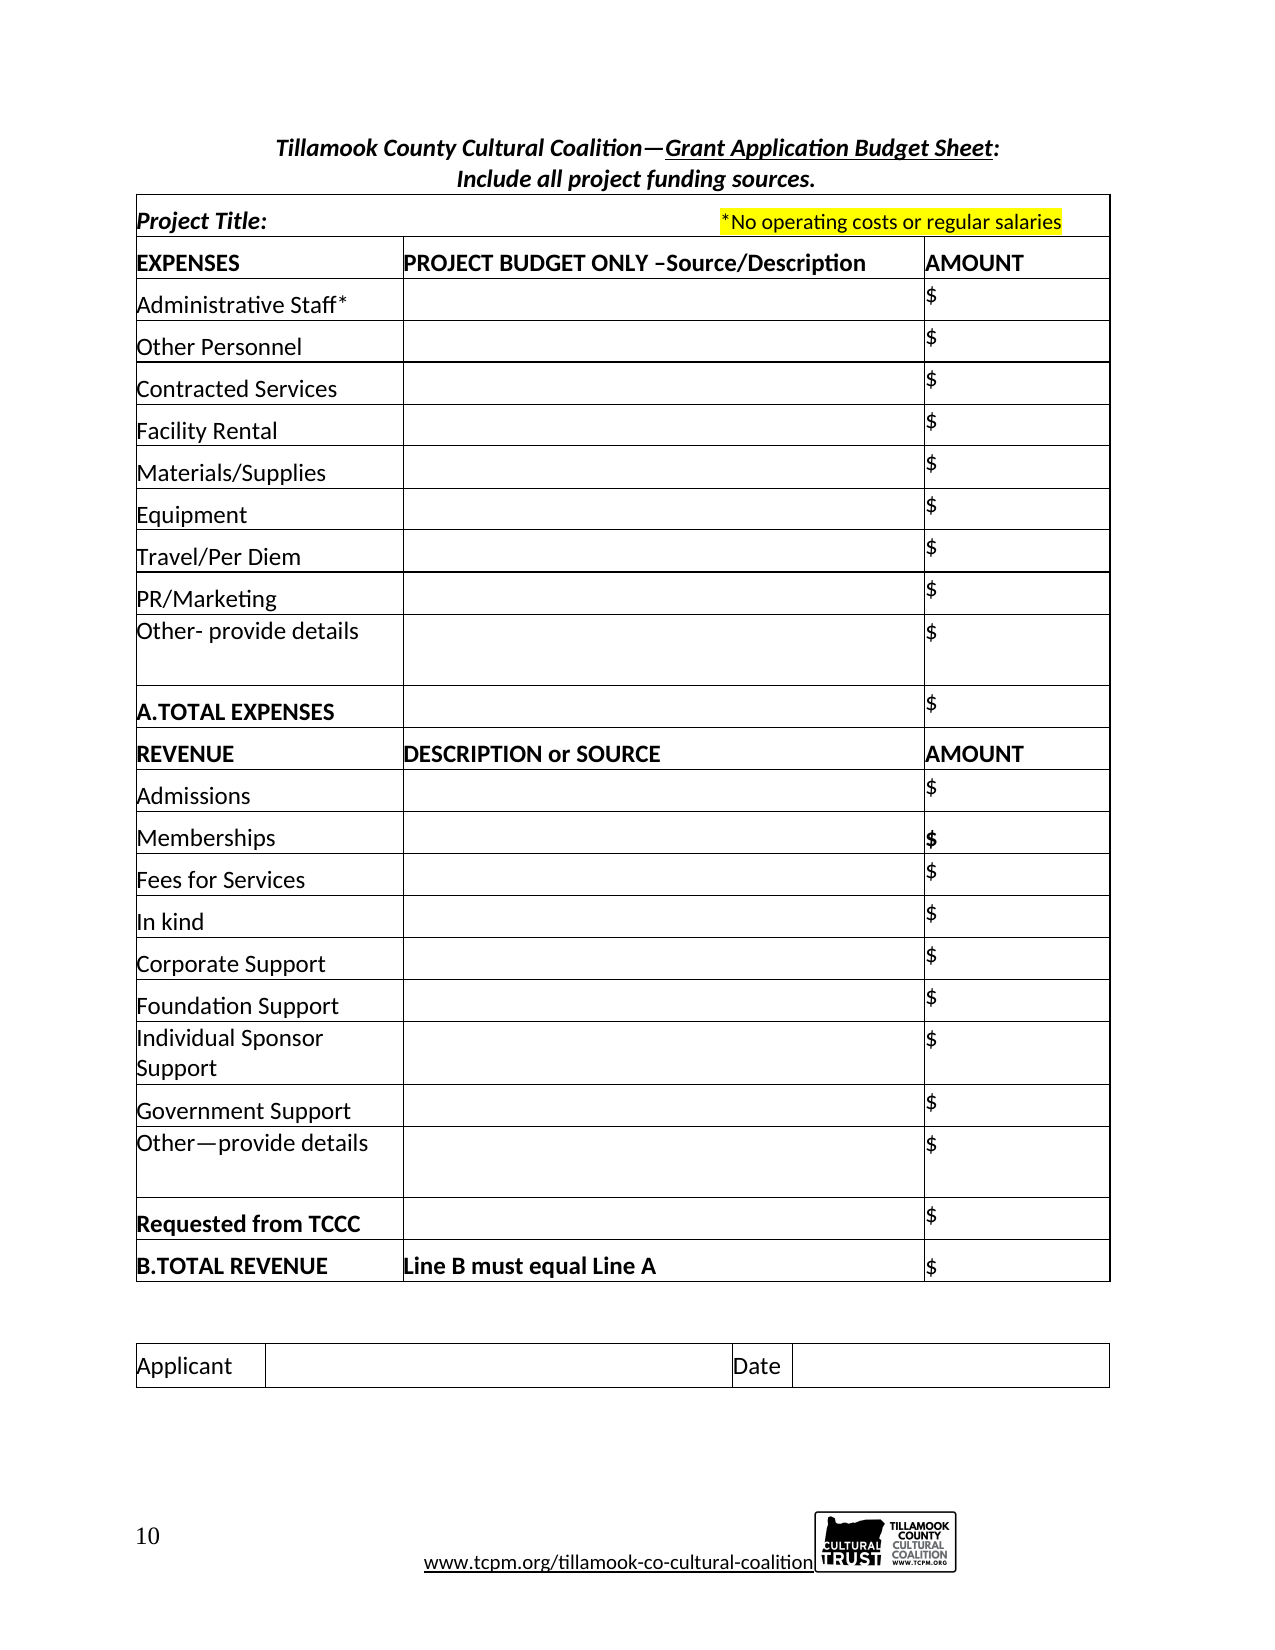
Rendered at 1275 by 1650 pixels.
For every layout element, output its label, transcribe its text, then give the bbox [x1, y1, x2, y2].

table_cell Materials/Supplies [137, 446, 403, 487]
table_cell $ [925, 1127, 1109, 1197]
table_cell Administrative Staff* [137, 279, 403, 319]
table_cell [404, 1127, 924, 1197]
table_cell [404, 812, 924, 853]
table_cell $ [925, 489, 1109, 529]
subtitle Tillamook County Cultural Coalition—Grant Application Budget Sheet: [135, 132, 1140, 163]
table_cell $ [925, 812, 1109, 853]
table_cell $ [925, 980, 1109, 1021]
table_cell Contracted Services [137, 363, 403, 403]
table_cell $ [925, 573, 1109, 614]
table_cell [404, 446, 924, 487]
table_cell AMOUNT [925, 728, 1109, 769]
table_cell Other—provide details [137, 1127, 403, 1197]
table_cell Requested from TCCC [137, 1198, 403, 1239]
table_header [266, 1344, 732, 1387]
table_header [793, 1344, 1109, 1387]
table_cell [404, 405, 924, 445]
table_cell $ [925, 321, 1109, 361]
table_cell [404, 573, 924, 614]
table_cell [404, 1085, 924, 1126]
table_cell [404, 980, 924, 1021]
table_cell Corporate Support [137, 938, 403, 979]
table_cell Travel/Per Diem [137, 530, 403, 571]
table_cell [404, 279, 924, 319]
table_cell $ [925, 446, 1109, 487]
table_cell Other Personnel [137, 321, 403, 361]
table_header Project Title: *No operating costs or regular salaries [137, 195, 1109, 236]
table_cell $ [925, 363, 1109, 403]
table_cell [404, 1198, 924, 1239]
table_cell $ [925, 615, 1109, 685]
table_cell [404, 770, 924, 811]
table_cell [404, 530, 924, 571]
table_cell $ [925, 770, 1109, 811]
table_cell [404, 938, 924, 979]
table_cell $ [925, 530, 1109, 571]
table_cell Government Support [137, 1085, 403, 1126]
picture [812, 1510, 959, 1575]
table_cell $ [925, 1198, 1109, 1239]
table_cell Individual Sponsor Support [137, 1022, 403, 1084]
table_cell PR/Marketing [137, 573, 403, 614]
table_cell DESCRIPTION or SOURCE [404, 728, 924, 769]
table_cell Admissions [137, 770, 403, 811]
table_cell [404, 1022, 924, 1084]
table_cell Equipment [137, 489, 403, 529]
table_cell Memberships [137, 812, 403, 853]
table_cell $ [925, 854, 1109, 895]
table_cell [404, 896, 924, 937]
table_cell $ [925, 1240, 1109, 1281]
table_cell $ [925, 1085, 1109, 1126]
table_cell AMOUNT [925, 237, 1109, 277]
table_cell REVENUE [137, 728, 403, 769]
table_cell [404, 615, 924, 685]
table_cell Facility Rental [137, 405, 403, 445]
table_cell Foundation Support [137, 980, 403, 1021]
table_cell [404, 321, 924, 361]
table_cell $ [925, 1022, 1109, 1084]
table_cell Fees for Services [137, 854, 403, 895]
table_cell [404, 489, 924, 529]
subtitle Include all project funding sources. [135, 163, 1140, 193]
table_cell EXPENSES [137, 237, 403, 277]
table_header Applicant [137, 1344, 265, 1387]
table_cell A.TOTAL EXPENSES [137, 686, 403, 727]
table_cell $ [925, 405, 1109, 445]
table_cell [404, 686, 924, 727]
table_cell Line B must equal Line A [404, 1240, 924, 1281]
table_cell In kind [137, 896, 403, 937]
table_header Date [733, 1344, 792, 1387]
table_cell [404, 363, 924, 403]
table_cell [404, 854, 924, 895]
table_cell $ [925, 938, 1109, 979]
table_cell $ [925, 279, 1109, 319]
table_cell $ [925, 896, 1109, 937]
table_cell Other- provide details [137, 615, 403, 685]
table_cell $ [925, 686, 1109, 727]
table_cell PROJECT BUDGET ONLY –Source/Description [404, 237, 924, 277]
table_cell B.TOTAL REVENUE [137, 1240, 403, 1281]
